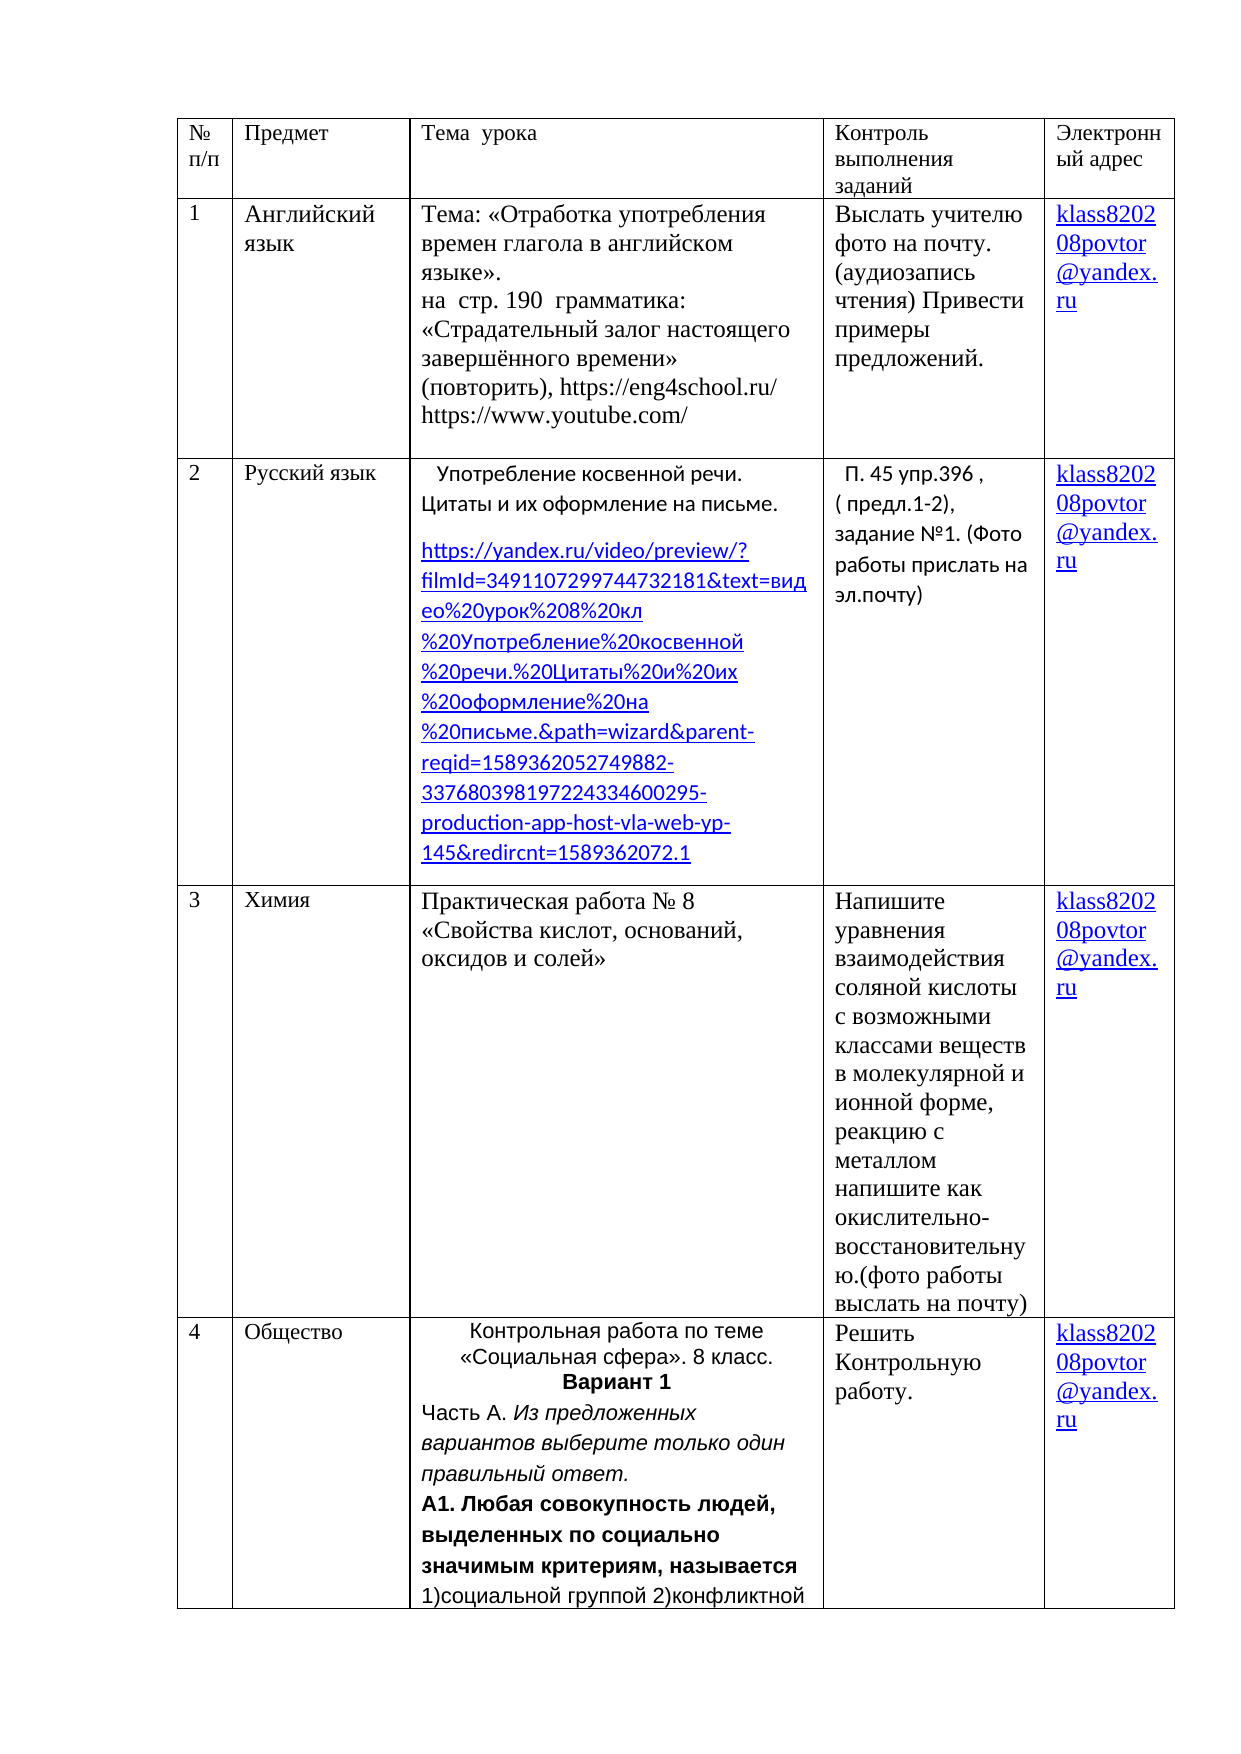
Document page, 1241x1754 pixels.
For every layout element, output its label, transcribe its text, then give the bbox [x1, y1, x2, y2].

table_cell П. 45 упр.396 ,( предл.1-2), задание №1. (Фото работы прислать на эл.почту) [824, 459, 1044, 885]
table_cell Русский язык [233, 459, 409, 885]
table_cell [1045, 1318, 1174, 1608]
table_cell klass820208povtor@yandex.ru [1045, 199, 1174, 458]
table_cell Химия [233, 886, 409, 1317]
table_cell Напишите уравнения взаимодействия соляной кислоты с возможными классами веществ в молекулярной и ионной форме, реакцию с металлом напишите как окислительно-восстановительную.(фото работы выслать на почту) [824, 886, 1044, 1317]
table_cell klass820208povtor@yandex.ru [1045, 886, 1174, 1317]
table_cell klass820208povtor@yandex.ru [1045, 459, 1174, 885]
table_cell Практическая работа № 8 «Свойства кислот, оснований, оксидов и солей» [411, 886, 823, 1317]
table_cell 3 [178, 886, 232, 1317]
table_cell Употребление косвенной речи. Цитаты и их оформление на письме. https://yandex.ru/video/preview/?filmId=3491107299744732181&text=видео%20урок%208%20кл%20Употребление%20косвенной%20речи.%20Цитаты%20и%20их%20оформление%20на%20письме.&path=wizard&parent-reqid=1589362052749882-337680398197224334600295-production-app-host-vla-web-yp-145&redircnt=1589362072.1 [411, 459, 823, 885]
table_header Тема урока [411, 119, 823, 198]
table_cell Общество [233, 1318, 409, 1608]
table_header Электронный адрес [1045, 119, 1174, 198]
table_cell 4 [178, 1318, 232, 1608]
table_header Предмет [233, 119, 409, 198]
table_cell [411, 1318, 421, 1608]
table_cell Английский язык [233, 199, 409, 458]
table_header Контроль выполнения заданий [824, 119, 1044, 198]
table_cell Тема: «Отработка употребления времен глагола в английском языке». на стр. 190 грамматика: «Страдательный залог настоящего завершённого времени» (повторить), https://eng4school.ru/ https://www.youtube.com/ [411, 199, 823, 458]
table_cell 2 [178, 459, 232, 885]
table_cell Выслать учителю фото на почту. (аудиозапись чтения) Привести примеры предложений. [824, 199, 1044, 458]
table_cell 1 [178, 199, 232, 458]
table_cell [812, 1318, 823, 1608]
table_header № п/п [178, 119, 232, 198]
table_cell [824, 1318, 1044, 1608]
